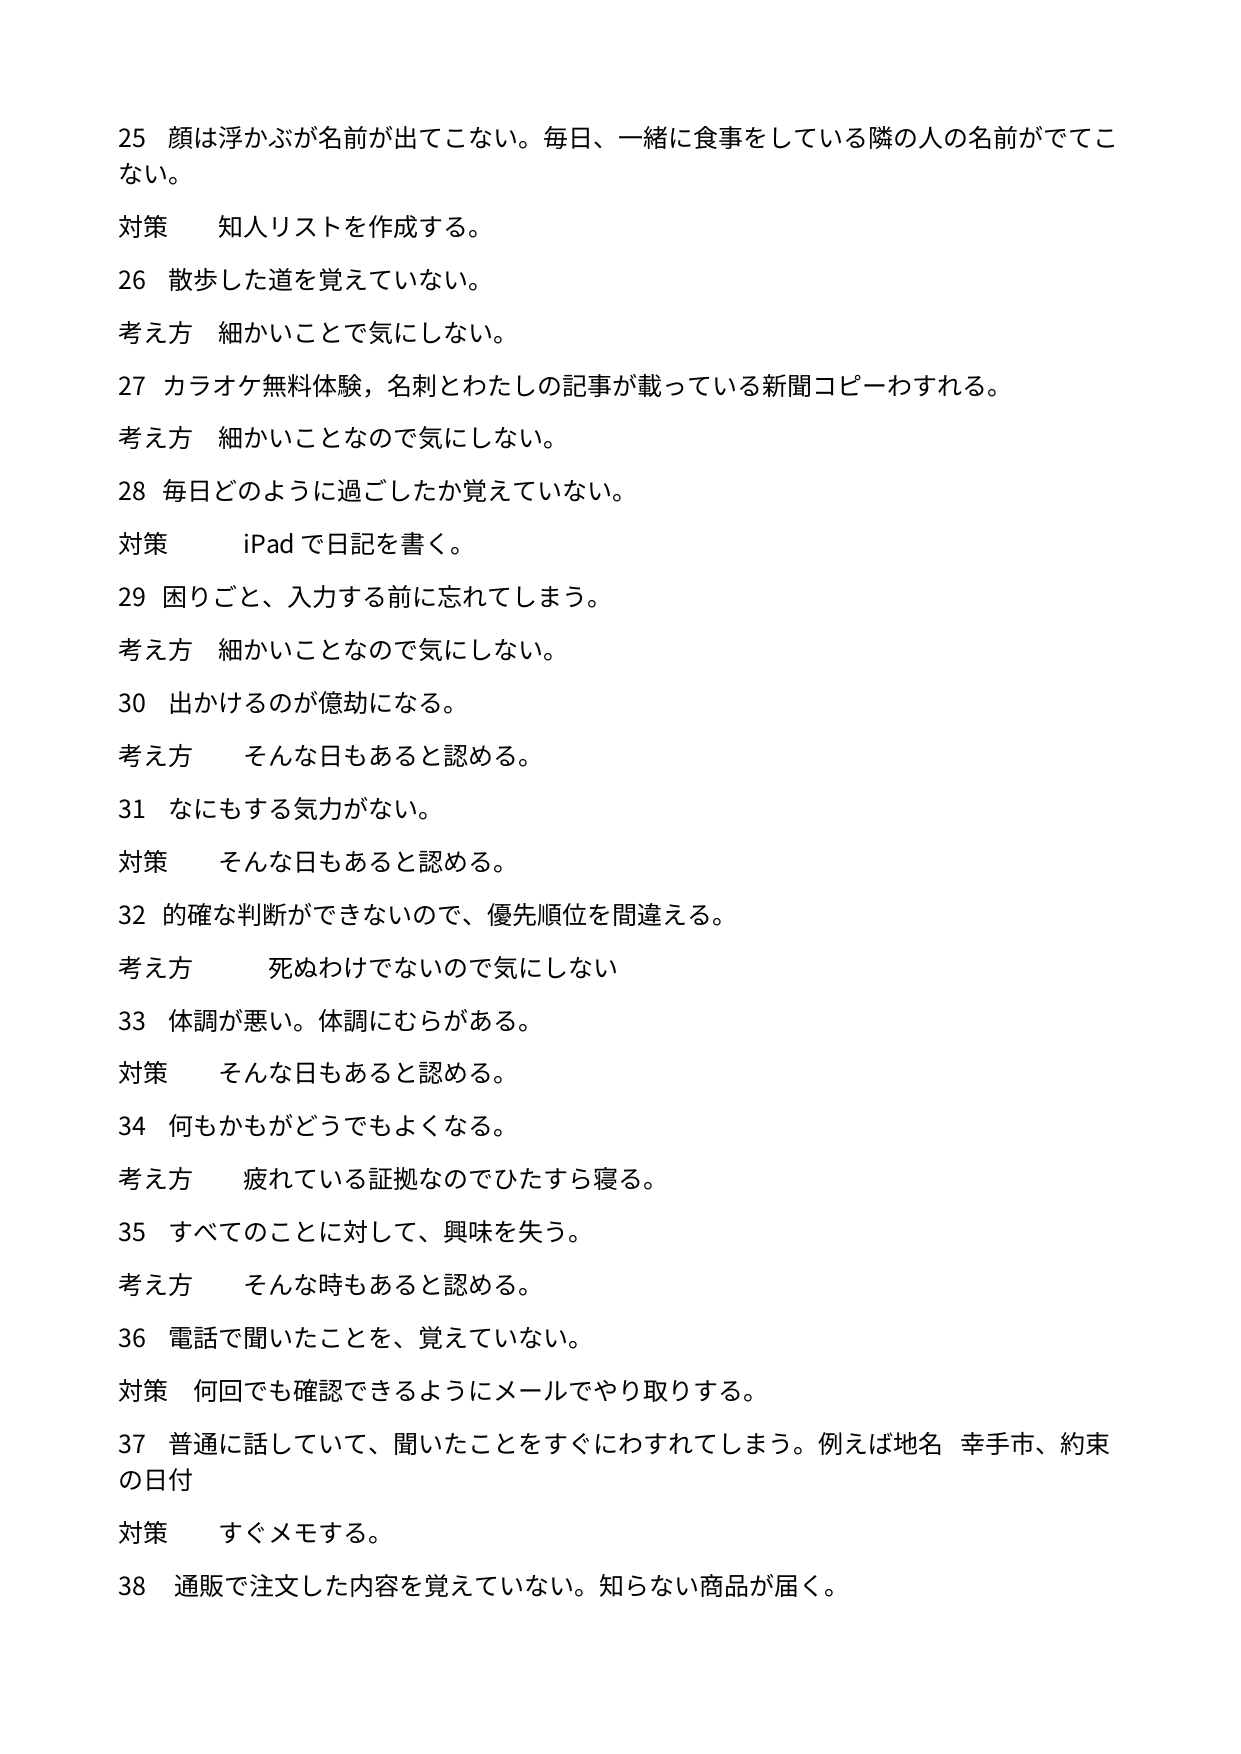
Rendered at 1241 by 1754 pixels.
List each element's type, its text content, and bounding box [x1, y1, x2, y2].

text 対策 何回でも確認できるようにメールでやり取りする。 [118, 1371, 1122, 1408]
text 34 何もかもがどうでもよくなる。 [118, 1107, 1122, 1143]
text 26 散歩した道を覚えていない。 [118, 260, 1122, 296]
text 考え方 細かいことなので気にしない。 [118, 419, 1122, 455]
text 35 すべてのことに対して、興味を失う。 [118, 1213, 1122, 1249]
text 32 的確な判断ができないので、優先順位を間違える。 [118, 895, 1122, 931]
text 考え方 そんな時もあると認める。 [118, 1266, 1122, 1302]
text 対策 iPadで日記を書く。 [118, 525, 1122, 561]
text 38 通販で注文した内容を覚えていない。知らない商品が届く。 [118, 1566, 1122, 1603]
text 37 普通に話していて、聞いたことをすぐにわすれてしまう。例えば地名 幸手市、約束の日付 [118, 1424, 1122, 1497]
text 28 毎日どのように過ごしたか覚えていない。 [118, 472, 1122, 508]
text 対策 すぐメモする。 [118, 1513, 1122, 1550]
text 考え方 そんな日もあると認める。 [118, 736, 1122, 773]
text 31 なにもする気力がない。 [118, 789, 1122, 826]
text 30 出かけるのが億劫になる。 [118, 683, 1122, 720]
text 考え方 細かいことで気にしない。 [118, 313, 1122, 349]
text 対策 そんな日もあると認める。 [118, 842, 1122, 878]
text 考え方 疲れている証拠なのでひたすら寝る。 [118, 1160, 1122, 1196]
text 27 カラオケ無料体験，名刺とわたしの記事が載っている新聞コピーわすれる。 [118, 366, 1122, 402]
text 対策 そんな日もあると認める。 [118, 1054, 1122, 1090]
text 36 電話で聞いたことを、覚えていない。 [118, 1318, 1122, 1355]
text 33 体調が悪い。体調にむらがある。 [118, 1001, 1122, 1037]
text 25 顔は浮かぶが名前が出てこない。毎日、一緒に食事をしている隣の人の名前がでてこない。 [118, 118, 1122, 191]
text 考え方 細かいことなので気にしない。 [118, 631, 1122, 667]
text 29 困りごと、入力する前に忘れてしまう。 [118, 578, 1122, 614]
text 考え方 死ぬわけでないので気にしない [118, 948, 1122, 984]
text 対策 知人リストを作成する。 [118, 207, 1122, 243]
